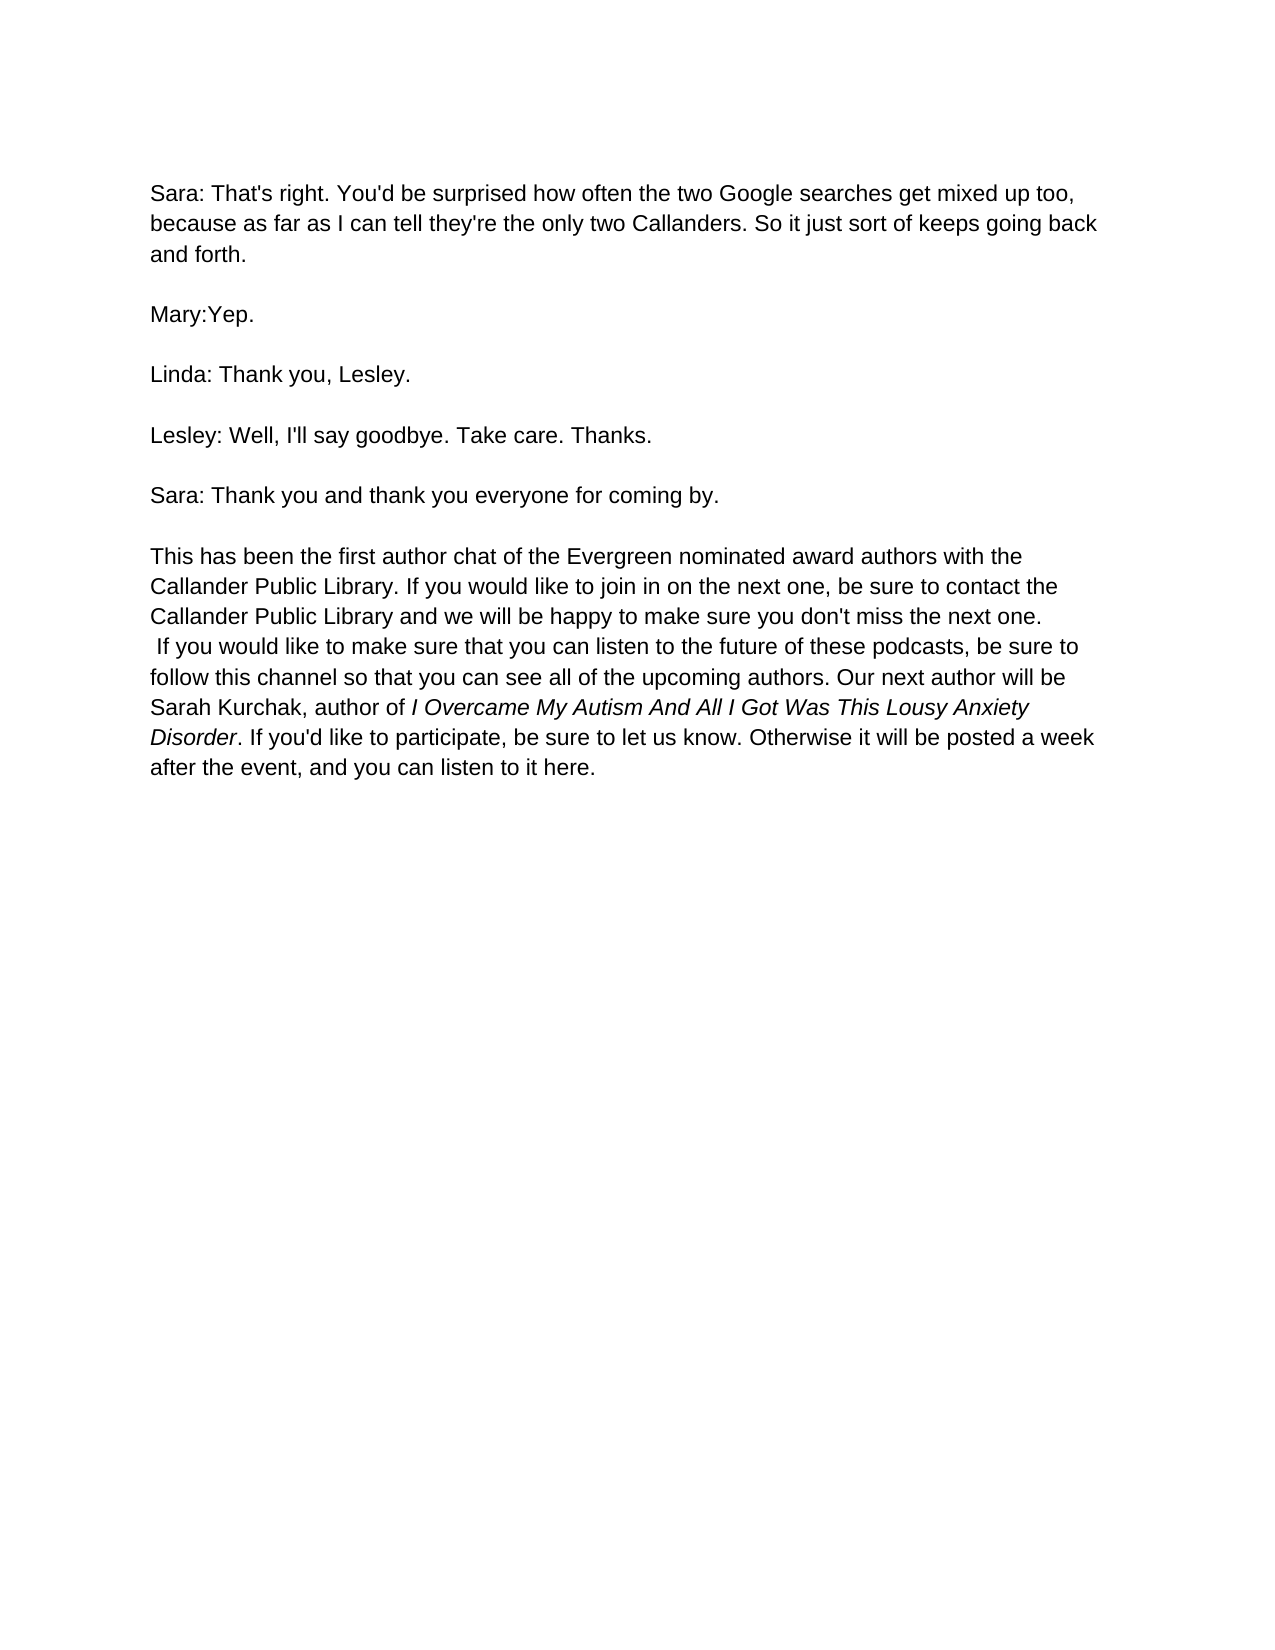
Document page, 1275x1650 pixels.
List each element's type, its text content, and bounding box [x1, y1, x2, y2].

text Linda: Thank you, Lesley. [150, 361, 1125, 388]
text Lesley: Well, I'll say goodbye. Take care. Thanks. [150, 422, 1125, 448]
text This has been the first author chat of the Evergreen nominated award authors with the Callander Public Library. If you would like to join in on the next one, be sure to contact the Callander Public Library and we will be happy to make sure you don't miss the next one. [150, 543, 1125, 629]
text Mary:Yep. [150, 301, 1125, 327]
text Sara: Thank you and thank you everyone for coming by. [150, 482, 1125, 509]
text Sara: That's right. You'd be surprised how often the two Google searches get mixed up too, because as far as I can tell they're the only two Callanders. So it just sort of keeps going back and forth. [150, 180, 1125, 267]
text If you would like to make sure that you can listen to the future of these podcasts, be sure to follow this channel so that you can see all of the upcoming authors. Our next author will be Sarah Kurchak, author of I Overcame My Autism And All I Got Was This Lousy Anxiety Disorder. If you'd like to participate, be sure to let us know. Otherwise it will be posted a week after the event, and you can listen to it here. [150, 633, 1125, 781]
